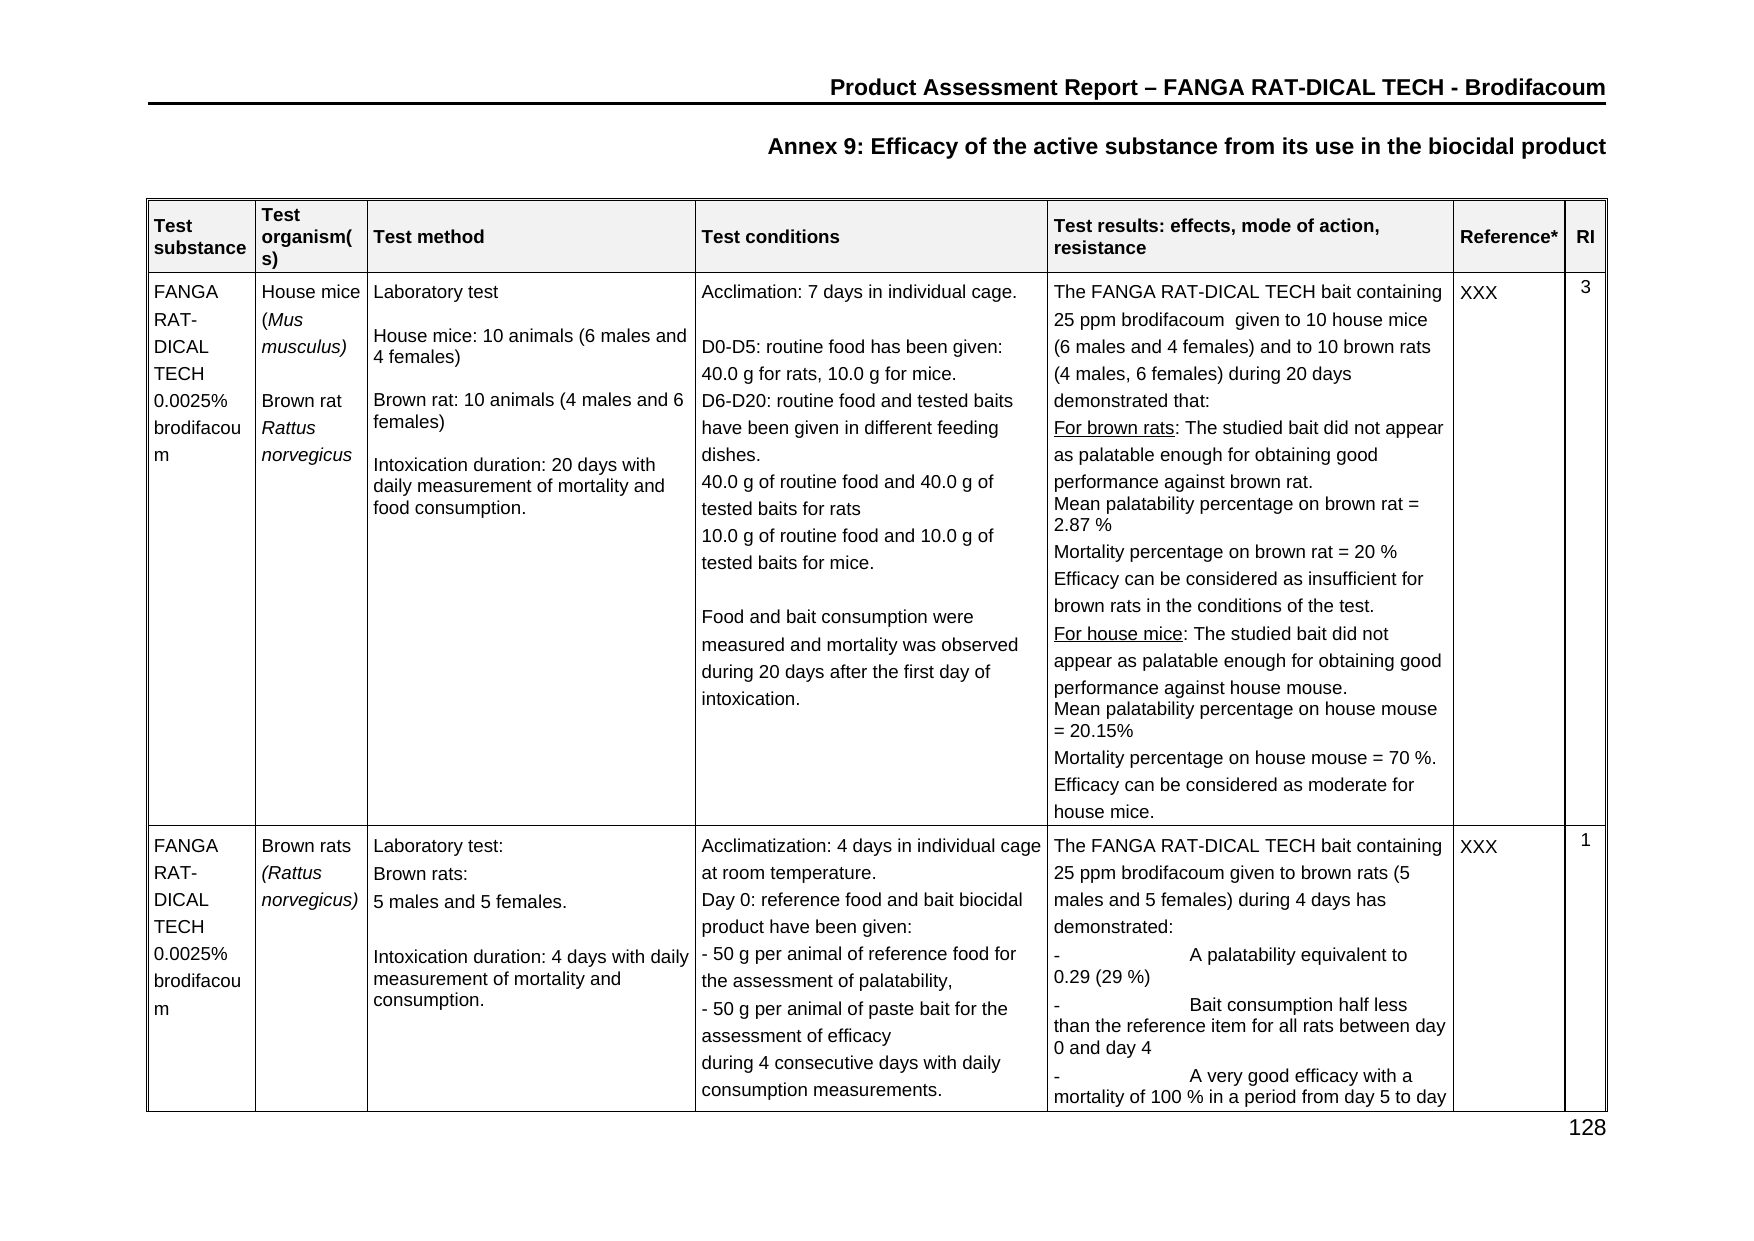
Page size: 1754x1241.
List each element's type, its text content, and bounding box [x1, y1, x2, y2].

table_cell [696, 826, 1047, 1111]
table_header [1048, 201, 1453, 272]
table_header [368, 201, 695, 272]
subtitle Annex 9: Efficacy of the active substance from its use in the biocidal product [148, 133, 1606, 159]
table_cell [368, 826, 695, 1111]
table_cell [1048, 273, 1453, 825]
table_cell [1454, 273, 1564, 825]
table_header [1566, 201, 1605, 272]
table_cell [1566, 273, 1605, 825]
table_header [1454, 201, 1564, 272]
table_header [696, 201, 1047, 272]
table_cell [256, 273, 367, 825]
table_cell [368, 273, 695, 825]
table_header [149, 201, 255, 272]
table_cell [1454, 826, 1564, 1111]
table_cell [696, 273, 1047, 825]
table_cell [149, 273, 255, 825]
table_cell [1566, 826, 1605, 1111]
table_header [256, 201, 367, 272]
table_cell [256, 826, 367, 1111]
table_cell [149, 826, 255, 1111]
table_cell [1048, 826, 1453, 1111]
